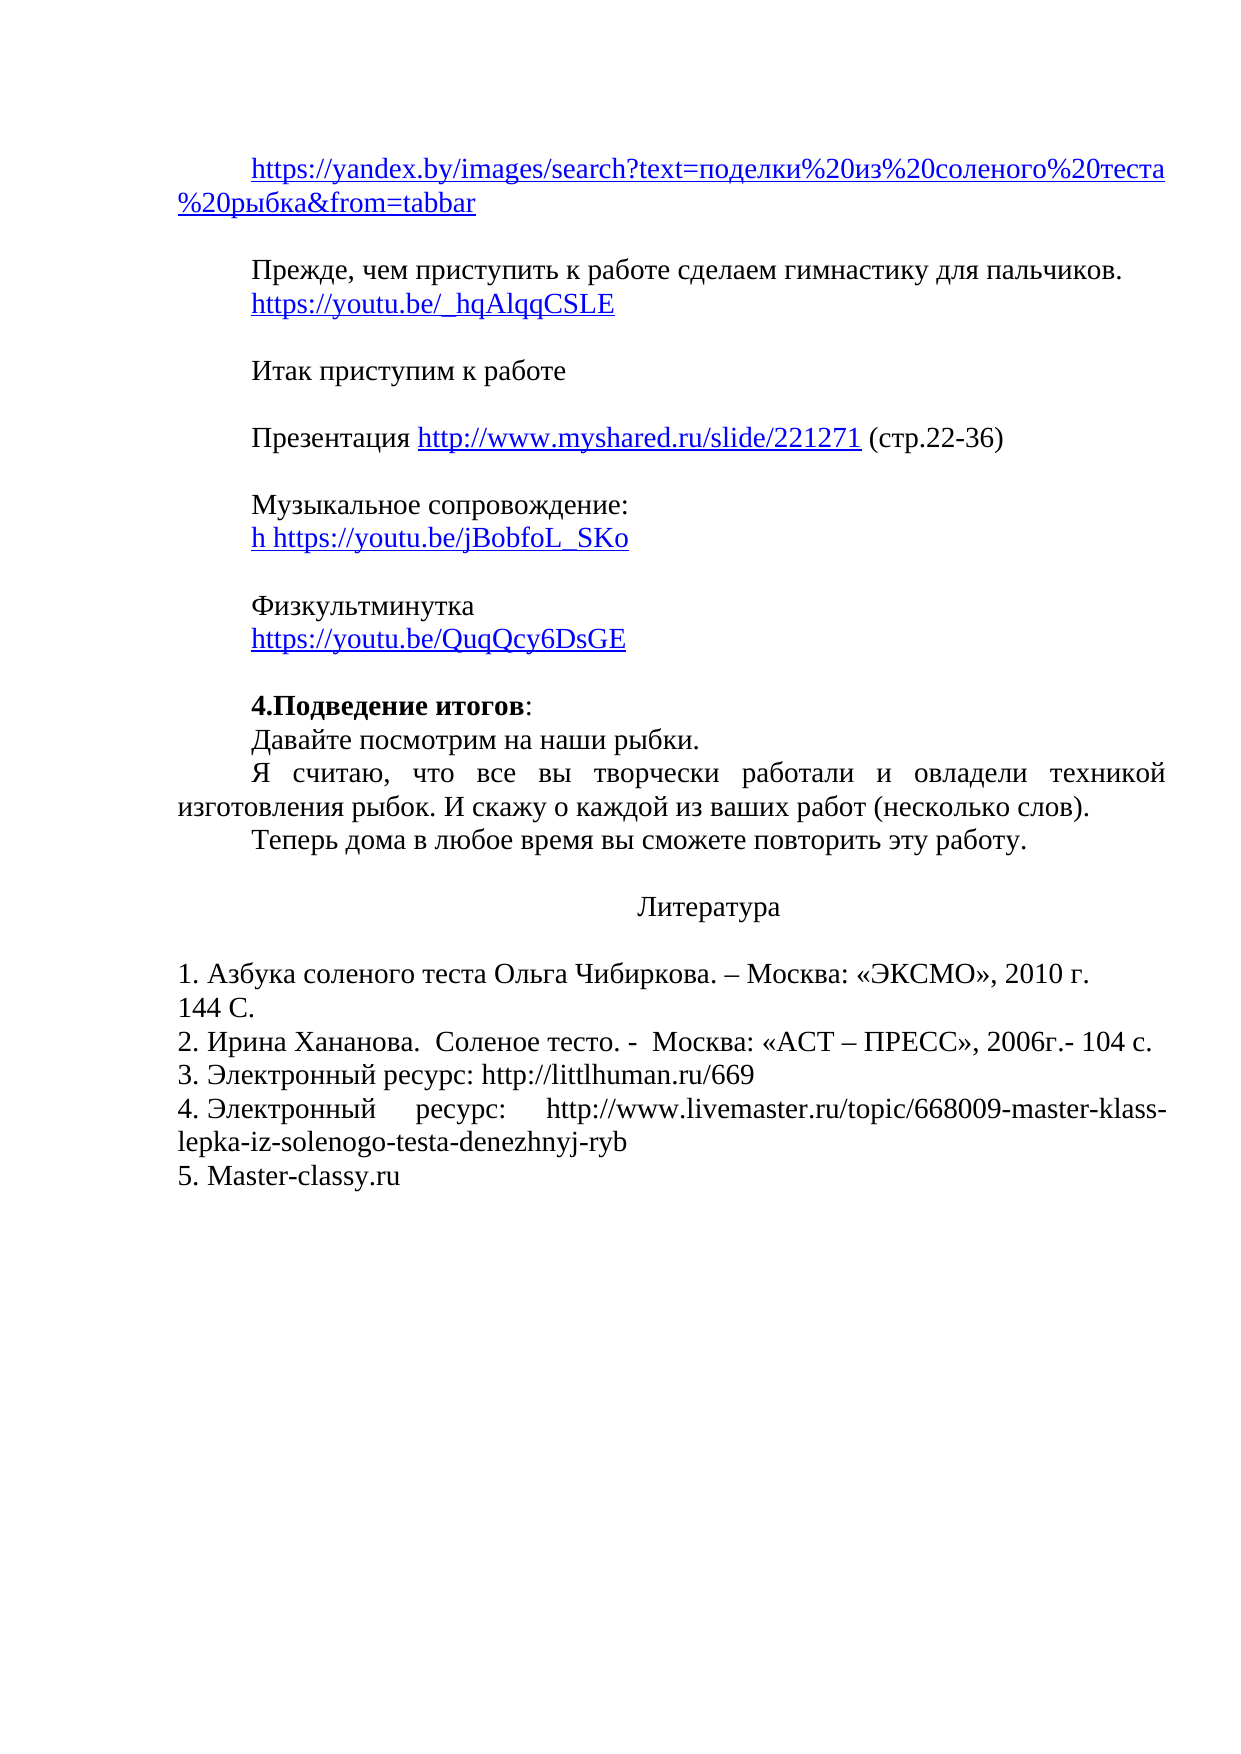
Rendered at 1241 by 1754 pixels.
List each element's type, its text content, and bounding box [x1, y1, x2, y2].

text 3. Электронный ресурс: http://littlhuman.ru/669 [177, 1057, 1167, 1091]
text 4. Электронный ресурс: http://www.livemaster.ru/topic/668009-master-klass-lepka-iz-solenogo-testa-denezhnyj-ryb [177, 1091, 1167, 1158]
text 4.Подведение итогов: [177, 688, 1167, 722]
text https://youtu.be/_hqAlqqCSLE [177, 286, 1167, 319]
text Музыкальное сопровождение: [177, 487, 1167, 521]
text Физкультминутка [177, 588, 1167, 621]
text Я считаю, что все вы творчески работали и овладели техникой изготовления рыбок. И скажу о каждой из ваших работ (несколько слов). [177, 755, 1167, 822]
text https://yandex.by/images/search?text=поделки%20из%20соленого%20теста%20рыбка&from=tabbar [177, 152, 1167, 219]
text Итак приступим к работе [177, 353, 1167, 386]
text https://youtu.be/QuqQcy6DsGE [177, 621, 1167, 655]
text 2. Ирина Хананова. Соленое тесто. - Москва: «АСТ – ПРЕСС», 2006г.- 104 с. [177, 1024, 1167, 1057]
text 5. Master-classy.ru [177, 1158, 1167, 1191]
text Прежде, чем приступить к работе сделаем гимнастику для пальчиков. [177, 252, 1167, 286]
text Давайте посмотрим на наши рыбки. [177, 722, 1167, 755]
text h https://youtu.be/jBobfoL_SKo [177, 521, 1167, 554]
text Литература [177, 889, 1167, 923]
text Теперь дома в любое время вы сможете повторить эту работу. [177, 822, 1167, 856]
text Презентация http://www.myshared.ru/slide/221271 (стр.22-36) [177, 420, 1167, 453]
text 144 С. [177, 990, 1167, 1024]
text 1. Азбука соленого теста Ольга Чибиркова. – Москва: «ЭКСМО», 2010 г. [177, 957, 1167, 990]
